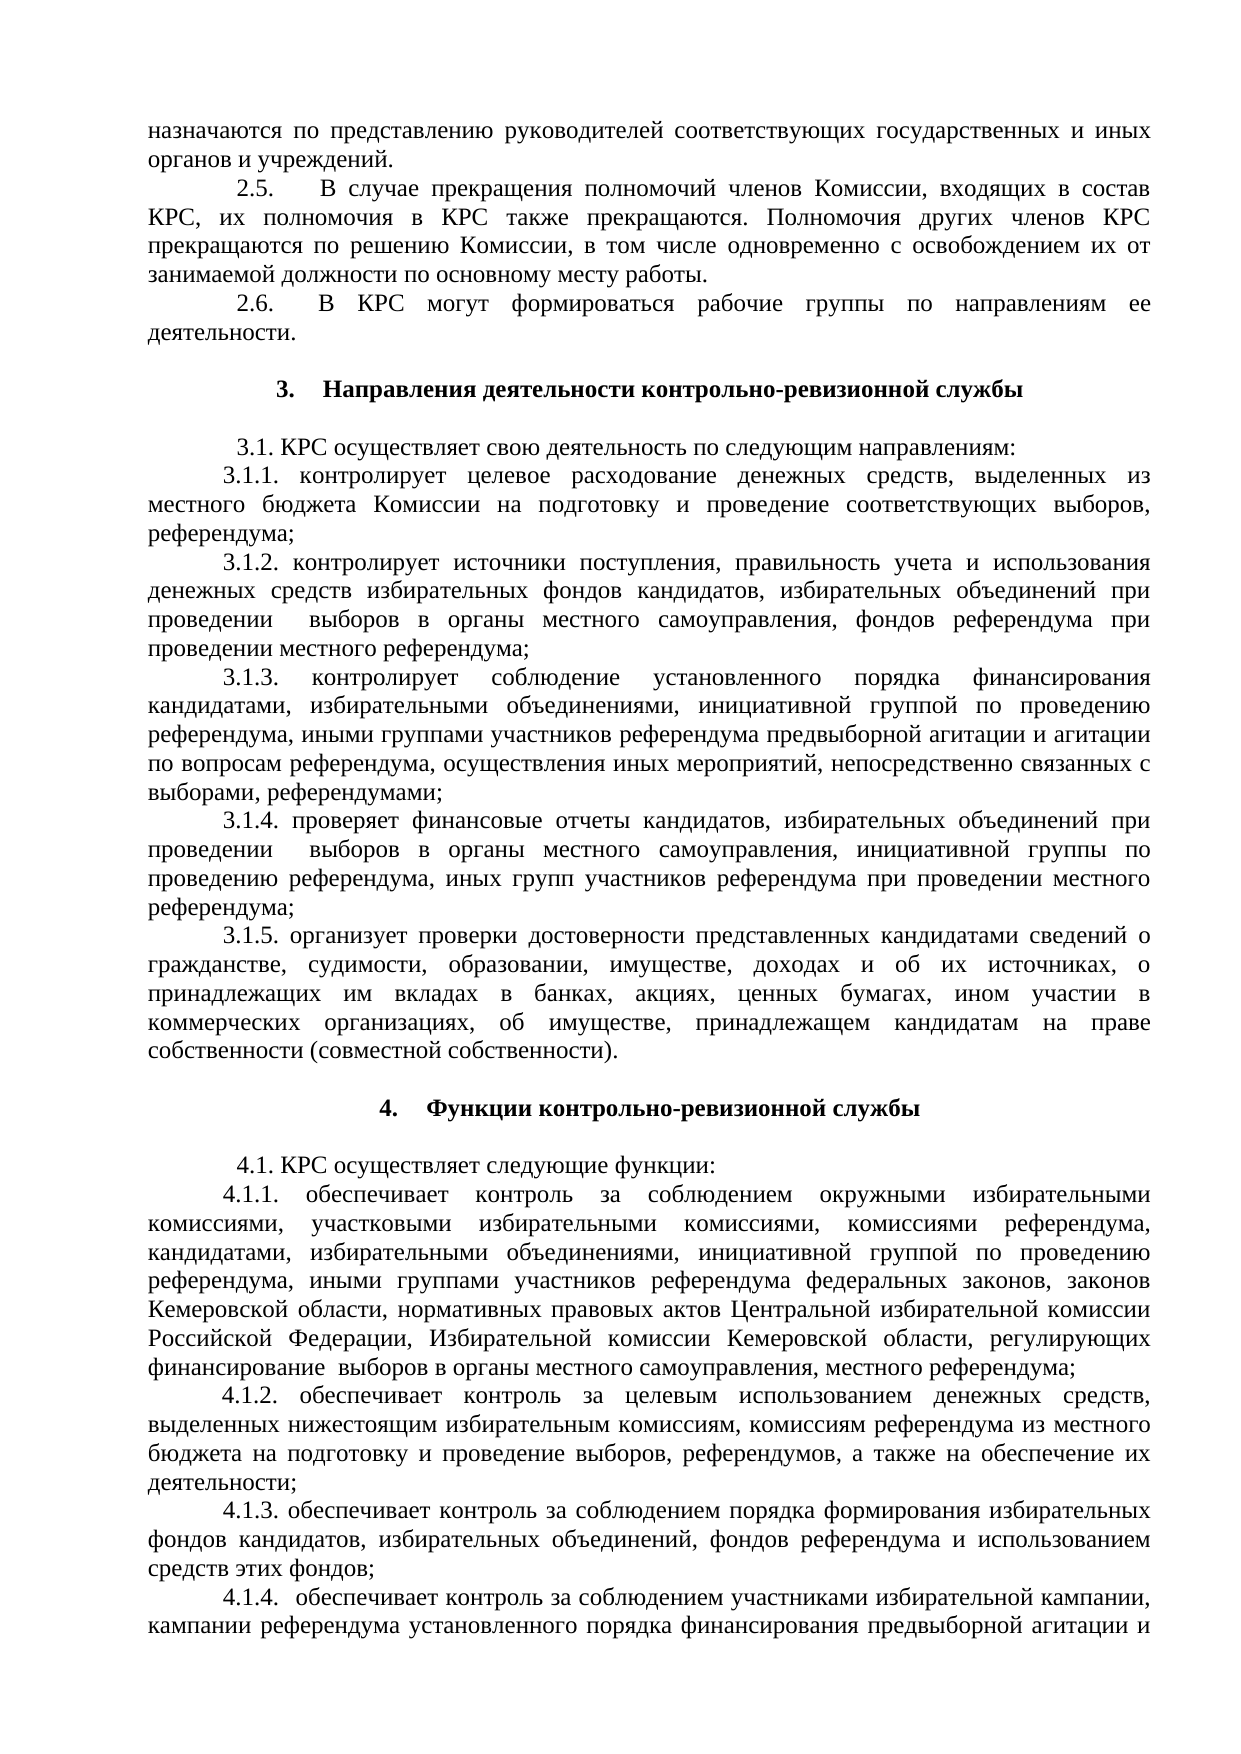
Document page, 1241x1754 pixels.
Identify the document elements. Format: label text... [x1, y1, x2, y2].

list Направления деятельности контрольно-ревизионной службы [148, 374, 1152, 403]
text 3.1.3. контролирует соблюдение установленного порядка финансирования кандидатами, избирательными объединениями, инициативной группой по проведению референдума, иными группами участников референдума предвыборной агитации и агитации по вопросам референдума, осуществления иных мероприятий, непосредственно связанных с выборами, референдумами; [148, 662, 1152, 805]
list Функции контрольно-ревизионной службы [148, 1093, 1152, 1122]
text 3.1.2. контролирует источники поступления, правильность учета и использования денежных средств избирательных фондов кандидатов, избирательных объединений при проведении выборов в органы местного самоуправления, фондов референдума при проведении местного референдума; [148, 547, 1152, 662]
text 3.1.5. организует проверки достоверности представленных кандидатами сведений о гражданстве, судимости, образовании, имуществе, доходах и об их источниках, о принадлежащих им вкладах в банках, акциях, ценных бумагах, ином участии в коммерческих организациях, об имуществе, принадлежащем кандидатам на праве собственности (совместной собственности). [148, 920, 1152, 1064]
text 4.1. КРС осуществляет следующие функции: [161, 1150, 1152, 1179]
text 3.1. КРС осуществляет свою деятельность по следующим направлениям: [236, 432, 1152, 460]
text 3.1.4. проверяет финансовые отчеты кандидатов, избирательных объединений при проведении выборов в органы местного самоуправления, инициативной группы по проведению референдума, иных групп участников референдума при проведении местного референдума; [148, 805, 1152, 920]
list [148, 1582, 1152, 1639]
text 4.1.2. обеспечивает контроль за целевым использованием денежных средств, выделенных нижестоящим избирательным комиссиям, комиссиям референдума из местного бюджета на подготовку и проведение выборов, референдумов, а также на обеспечение их деятельности; [148, 1380, 1152, 1495]
text 4.1.1. обеспечивает контроль за соблюдением окружными избирательными комиссиями, участковыми избирательными комиссиями, комиссиями референдума, кандидатами, избирательными объединениями, инициативной группой по проведению референдума, иными группами участников референдума федеральных законов, законов Кемеровской области, нормативных правовых актов Центральной избирательной комиссии Российской Федерации, Избирательной комиссии Кемеровской области, регулирующих финансирование выборов в органы местного самоуправления, местного референдума; [148, 1179, 1152, 1380]
text 4.1.3. обеспечивает контроль за соблюдением порядка формирования избирательных фондов кандидатов, избирательных объединений, фондов референдума и использованием средств этих фондов; [148, 1495, 1152, 1582]
list В КРС могут формироваться рабочие группы по направлениям ее деятельности. [148, 288, 1152, 345]
list В случае прекращения полномочий членов Комиссии, входящих в состав КРС, их полномочия в КРС также прекращаются. Полномочия других членов КРС прекращаются по решению Комиссии, в том числе одновременно с освобождением их от занимаемой должности по основному месту работы. [148, 173, 1152, 288]
text 3.1.1. контролирует целевое расходование денежных средств, выделенных из местного бюджета Комиссии на подготовку и проведение соответствующих выборов, референдума; [148, 460, 1152, 547]
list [148, 115, 1152, 173]
